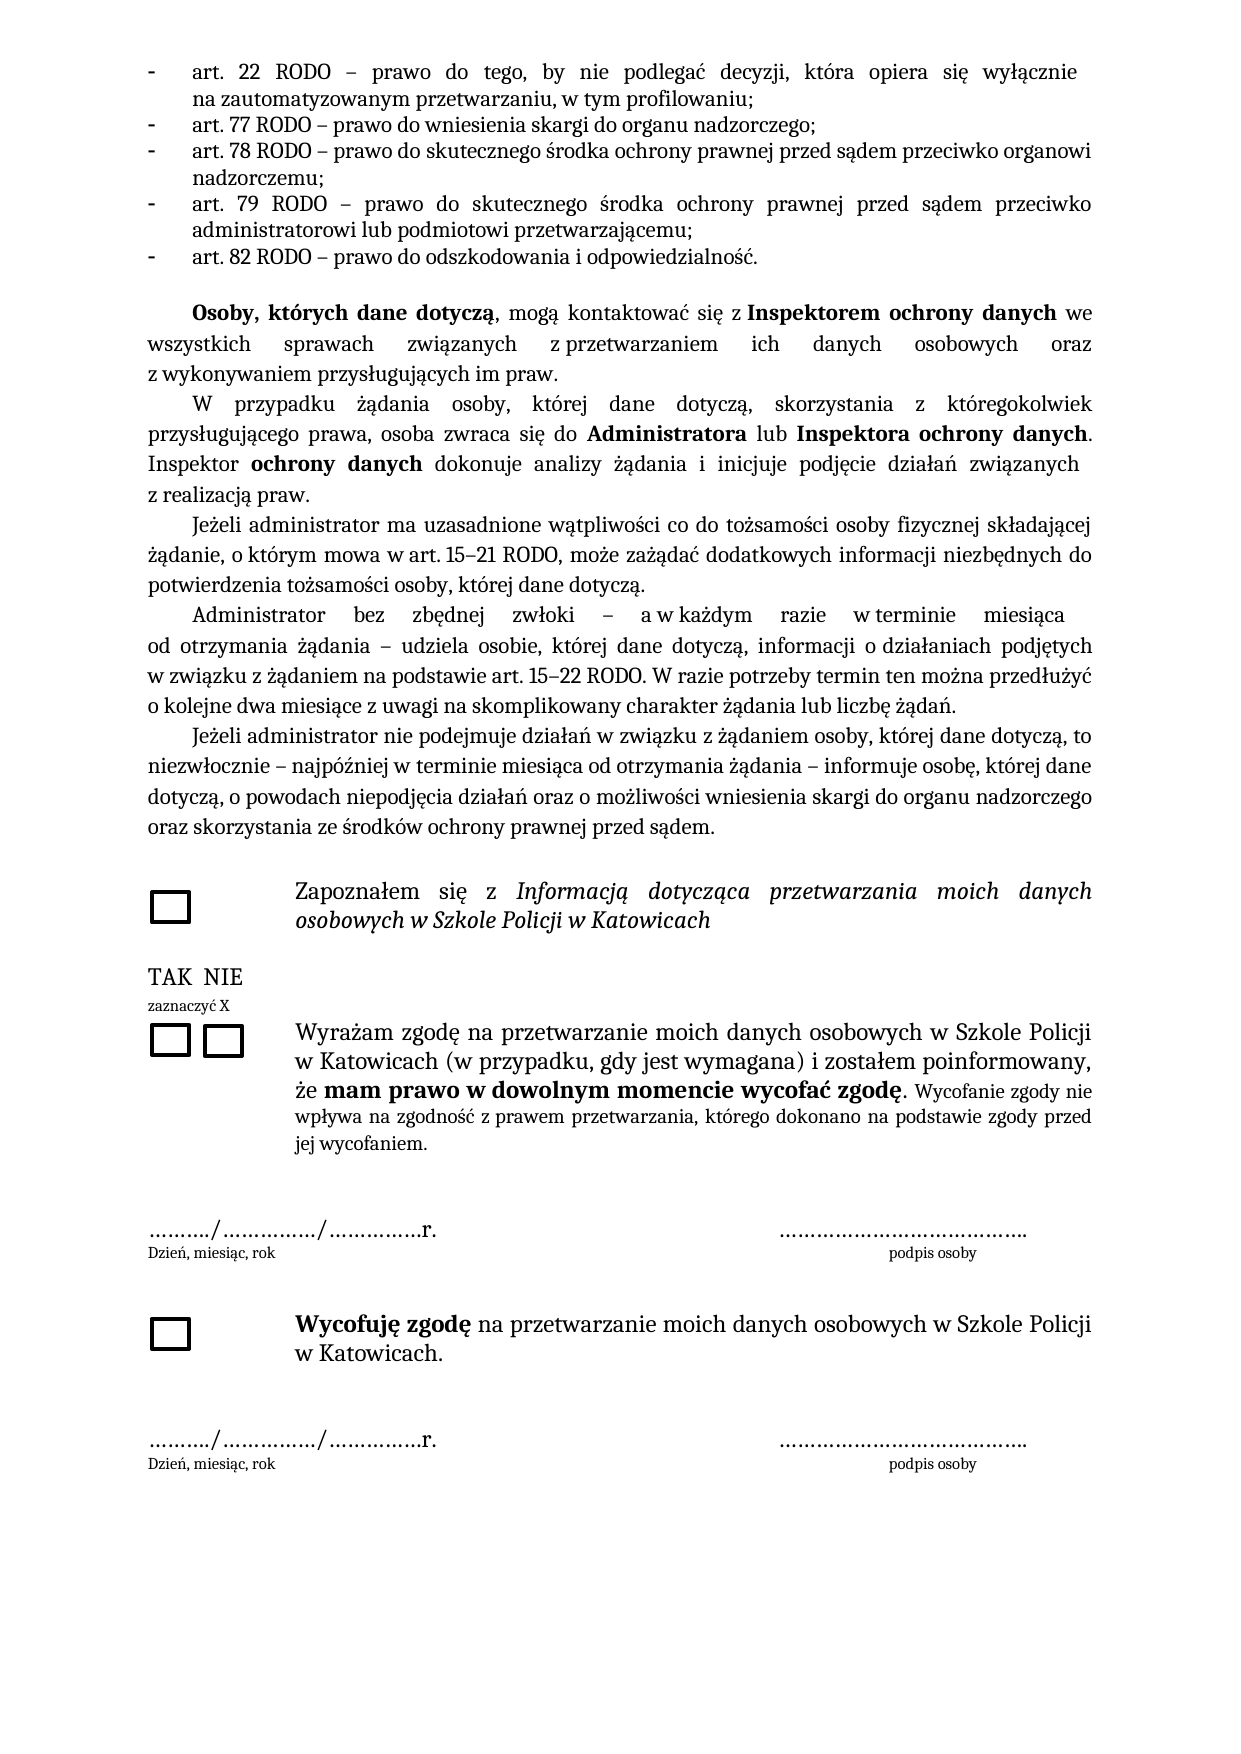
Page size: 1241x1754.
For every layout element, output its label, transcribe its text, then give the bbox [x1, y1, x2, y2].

list art. 22 RODO – prawo do tego, by nie podlegać decyzji, która opiera się wyłącznie na zautomatyzowanym przetwarzaniu, w tym profilowaniu; [148, 59, 1093, 112]
text Wycofuję zgodę na przetwarzanie moich danych osobowych w Szkole Policji w Katowicach. [295, 1310, 1093, 1368]
list art. 79 RODO – prawo do skutecznego środka ochrony prawnej przed sądem przeciwko administratorowi lub podmiotowi przetwarzającemu; [148, 191, 1093, 243]
text Osoby, których dane dotyczą, mogą kontaktować się z Inspektorem ochrony danych we wszystkich sprawach związanych z przetwarzaniem ich danych osobowych oraz z wykonywaniem przysługujących im praw. [148, 300, 1093, 387]
list art. 82 RODO – prawo do odszkodowania i odpowiedzialność. [148, 243, 1093, 270]
text Jeżeli administrator nie podejmuje działań w związku z żądaniem osoby, której dane dotyczą, to niezwłocznie – najpóźniej w terminie miesiąca od otrzymania żądania – informuje osobę, której dane dotyczą, o powodach niepodjęcia działań oraz o możliwości wniesienia skargi do organu nadzorczego oraz skorzystania ze środków ochrony prawnej przed sądem. [148, 723, 1093, 840]
text ………./……………/……………r. …………………………………. [148, 1425, 1093, 1454]
text W przypadku żądania osoby, której dane dotyczą, skorzystania z któregokolwiek przysługującego prawa, osoba zwraca się do Administratora lub Inspektora ochrony danych. Inspektor ochrony danych dokonuje analizy żądania i inicjuje podjęcie działań związanych z realizacją praw. [148, 391, 1093, 508]
text Jeżeli administrator ma uzasadnione wątpliwości co do tożsamości osoby fizycznej składającej żądanie, o którym mowa w art. 15–21 RODO, może zażądać dodatkowych informacji niezbędnych do potwierdzenia tożsamości osoby, której dane dotyczą. [148, 512, 1093, 598]
text zaznaczyć X [148, 996, 1093, 1015]
text TAK NIE [148, 963, 1093, 992]
text Dzień, miesiąc, rok podpis osoby [148, 1454, 1093, 1473]
text Zapoznałem się z Informacją dotycząca przetwarzania moich danych osobowych w Szkole Policji w Katowicach [295, 877, 1093, 934]
list art. 77 RODO – prawo do wniesienia skargi do organu nadzorczego; [148, 112, 1093, 138]
text Administrator bez zbędnej zwłoki – a w każdym razie w terminie miesiąca od otrzymania żądania – udziela osobie, której dane dotyczą, informacji o działaniach podjętych w związku z żądaniem na podstawie art. 15–22 RODO. W razie potrzeby termin ten można przedłużyć o kolejne dwa miesiące z uwagi na skomplikowany charakter żądania lub liczbę żądań. [148, 602, 1093, 719]
text ………./……………/……………r. …………………………………. [148, 1214, 1093, 1243]
list art. 78 RODO – prawo do skutecznego środka ochrony prawnej przed sądem przeciwko organowi nadzorczemu; [148, 138, 1093, 191]
text Wyrażam zgodę na przetwarzanie moich danych osobowych w Szkole Policji w Katowicach (w przypadku, gdy jest wymagana) i zostałem poinformowany, że mam prawo w dowolnym momencie wycofać zgodę. Wycofanie zgody nie wpływa na zgodność z prawem przetwarzania, którego dokonano na podstawie zgody przed jej wycofaniem. [295, 1018, 1093, 1157]
text Dzień, miesiąc, rok podpis osoby [148, 1243, 1093, 1262]
